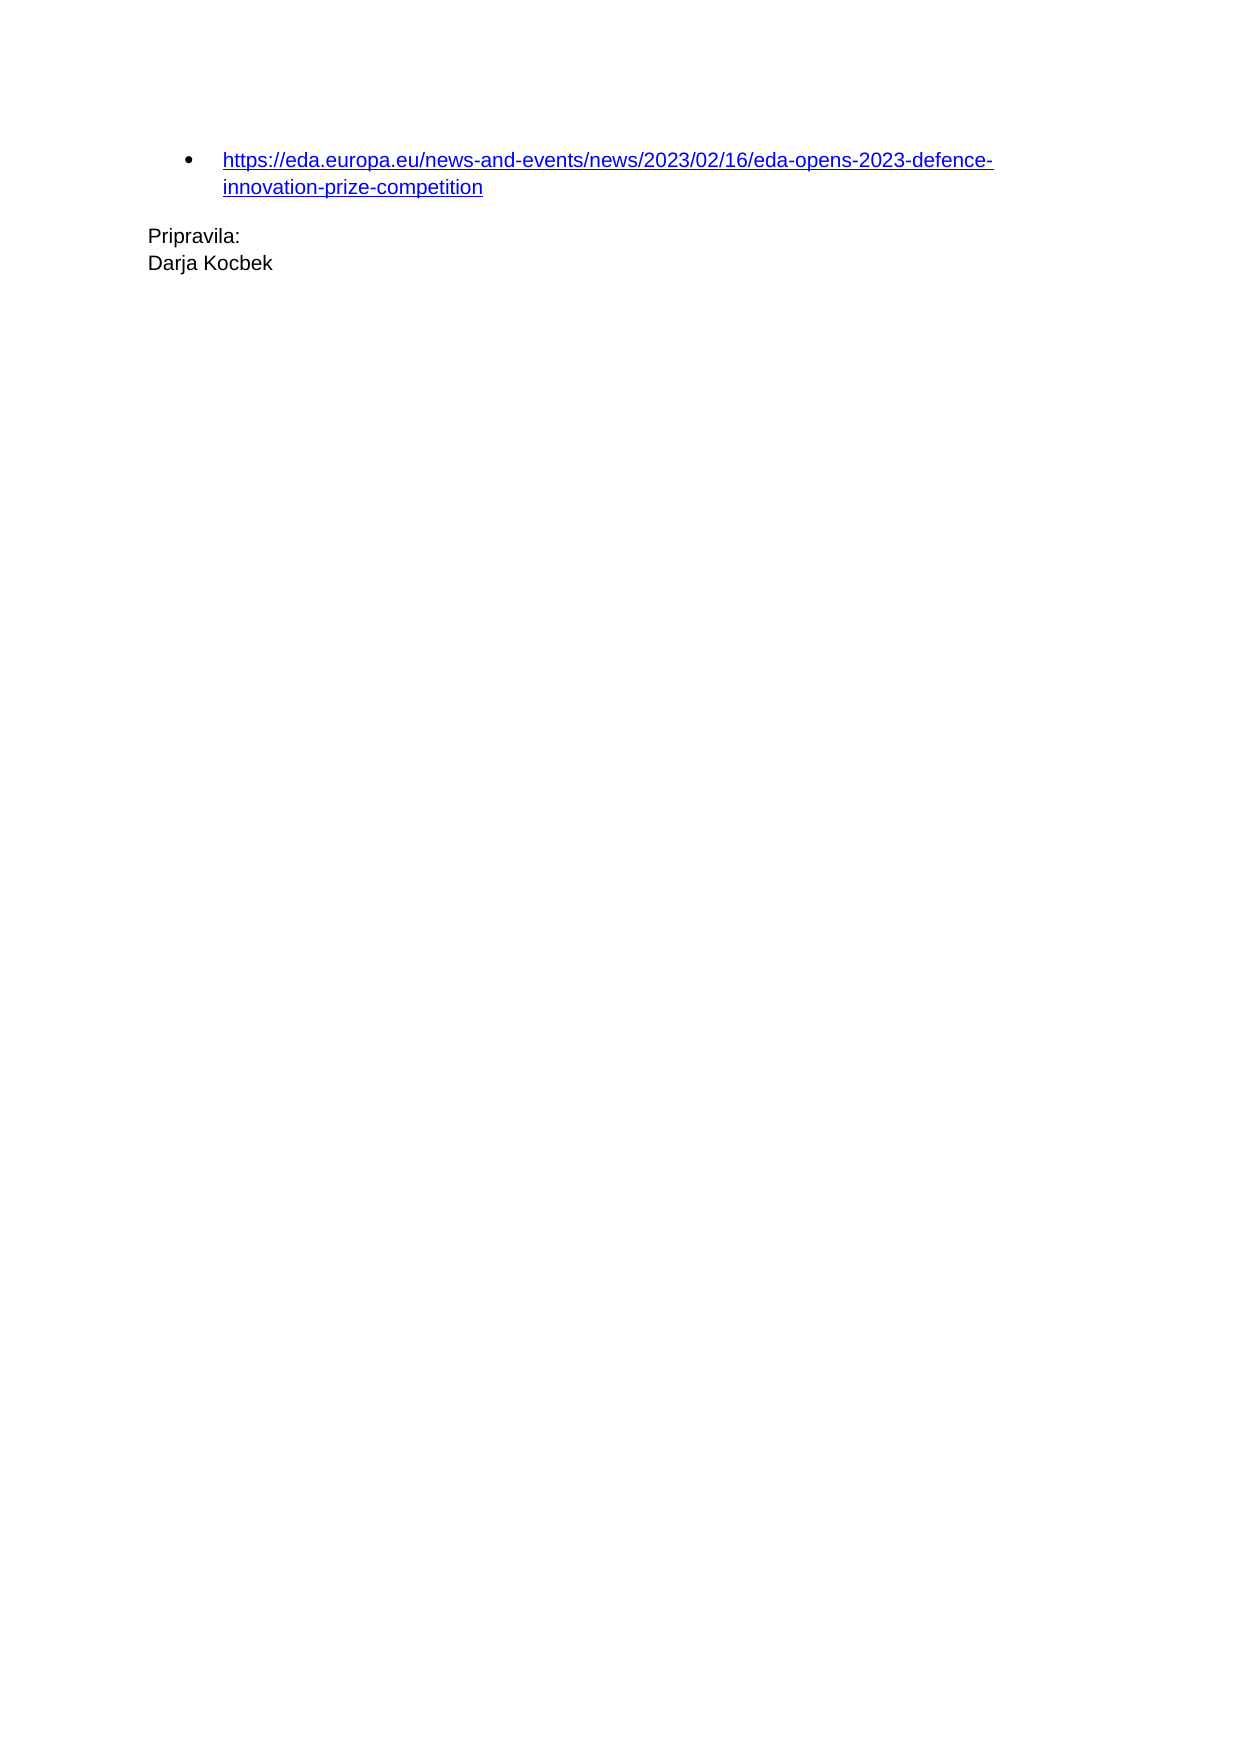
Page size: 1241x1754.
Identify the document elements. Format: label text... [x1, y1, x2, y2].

list https://eda.europa.eu/news-and-events/news/2023/02/16/eda-opens-2023-defence-innovation-prize-competition [185, 148, 1093, 199]
text Darja Kocbek [148, 251, 1093, 275]
text Pripravila: [148, 223, 1093, 247]
